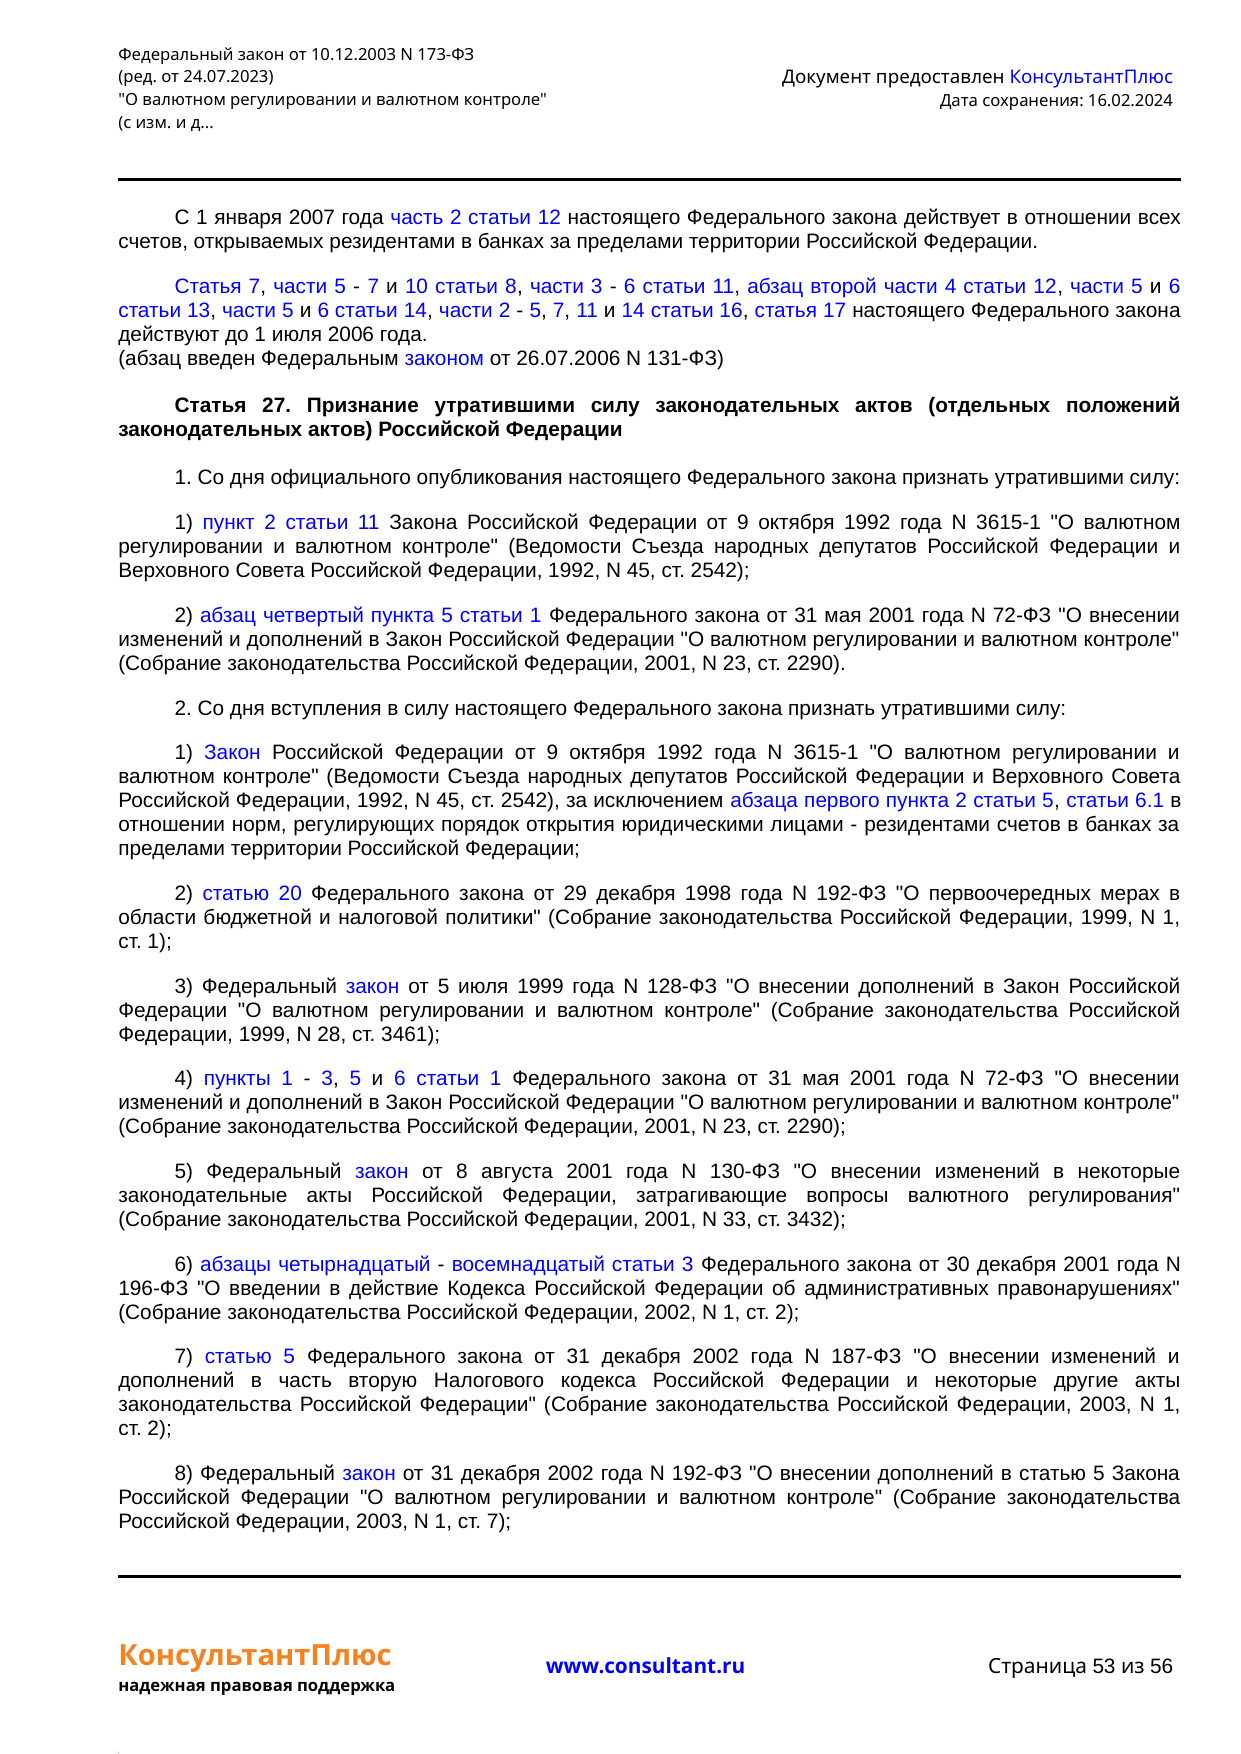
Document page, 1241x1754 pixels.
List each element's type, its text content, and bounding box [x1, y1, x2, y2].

text 2. Со дня вступления в силу настоящего Федерального закона признать утратившими силу: [118, 695, 1181, 719]
text 3) Федеральный закон от 5 июля 1999 года N 128-ФЗ "О внесении дополнений в Закон Российской Федерации "О валютном регулировании и валютном контроле" (Собрание законодательства Российской Федерации, 1999, N 28, ст. 3461); [118, 973, 1181, 1045]
text (абзац введен Федеральным законом от 26.07.2006 N 131-ФЗ) [118, 345, 1181, 369]
text 4) пункты 1 - 3, 5 и 6 статьи 1 Федерального закона от 31 мая 2001 года N 72-ФЗ "О внесении изменений и дополнений в Закон Российской Федерации "О валютном регулировании и валютном контроле" (Собрание законодательства Российской Федерации, 2001, N 23, ст. 2290); [118, 1066, 1181, 1138]
text 2) абзац четвертый пункта 5 статьи 1 Федерального закона от 31 мая 2001 года N 72-ФЗ "О внесении изменений и дополнений в Закон Российской Федерации "О валютном регулировании и валютном контроле" (Собрание законодательства Российской Федерации, 2001, N 23, ст. 2290). [118, 603, 1181, 674]
text 7) статью 5 Федерального закона от 31 декабря 2002 года N 187-ФЗ "О внесении изменений и дополнений в часть вторую Налогового кодекса Российской Федерации и некоторые другие акты законодательства Российской Федерации" (Собрание законодательства Российской Федерации, 2003, N 1, ст. 2); [118, 1344, 1181, 1440]
text С 1 января 2007 года часть 2 статьи 12 настоящего Федерального закона действует в отношении всех счетов, открываемых резидентами в банках за пределами территории Российской Федерации. [118, 205, 1181, 253]
text 8) Федеральный закон от 31 декабря 2002 года N 192-ФЗ "О внесении дополнений в статью 5 Закона Российской Федерации "О валютном регулировании и валютном контроле" (Собрание законодательства Российской Федерации, 2003, N 1, ст. 7); [118, 1461, 1181, 1533]
text Статья 7, части 5 - 7 и 10 статьи 8, части 3 - 6 статьи 11, абзац второй части 4 статьи 12, части 5 и 6 статьи 13, части 5 и 6 статьи 14, части 2 - 5, 7, 11 и 14 статьи 16, статья 17 настоящего Федерального закона действуют до 1 июля 2006 года. [118, 273, 1181, 345]
text 6) абзацы четырнадцатый - восемнадцатый статьи 3 Федерального закона от 30 декабря 2001 года N 196-ФЗ "О введении в действие Кодекса Российской Федерации об административных правонарушениях" (Собрание законодательства Российской Федерации, 2002, N 1, ст. 2); [118, 1252, 1181, 1323]
text 1) Закон Российской Федерации от 9 октября 1992 года N 3615-1 "О валютном регулировании и валютном контроле" (Ведомости Съезда народных депутатов Российской Федерации и Верховного Совета Российской Федерации, 1992, N 45, ст. 2542), за исключением абзаца первого пункта 2 статьи 5, статьи 6.1 в отношении норм, регулирующих порядок открытия юридическими лицами - резидентами счетов в банках за пределами территории Российской Федерации; [118, 740, 1181, 860]
title Статья 27. Признание утратившими силу законодательных актов (отдельных положений законодательных актов) Российской Федерации [118, 393, 1181, 441]
text 1. Со дня официального опубликования настоящего Федерального закона признать утратившими силу: [118, 465, 1181, 489]
text 5) Федеральный закон от 8 августа 2001 года N 130-ФЗ "О внесении изменений в некоторые законодательные акты Российской Федерации, затрагивающие вопросы валютного регулирования" (Собрание законодательства Российской Федерации, 2001, N 33, ст. 3432); [118, 1159, 1181, 1231]
text 2) статью 20 Федерального закона от 29 декабря 1998 года N 192-ФЗ "О первоочередных мерах в области бюджетной и налоговой политики" (Собрание законодательства Российской Федерации, 1999, N 1, ст. 1); [118, 881, 1181, 953]
text 1) пункт 2 статьи 11 Закона Российской Федерации от 9 октября 1992 года N 3615-1 "О валютном регулировании и валютном контроле" (Ведомости Съезда народных депутатов Российской Федерации и Верховного Совета Российской Федерации, 1992, N 45, ст. 2542); [118, 510, 1181, 582]
